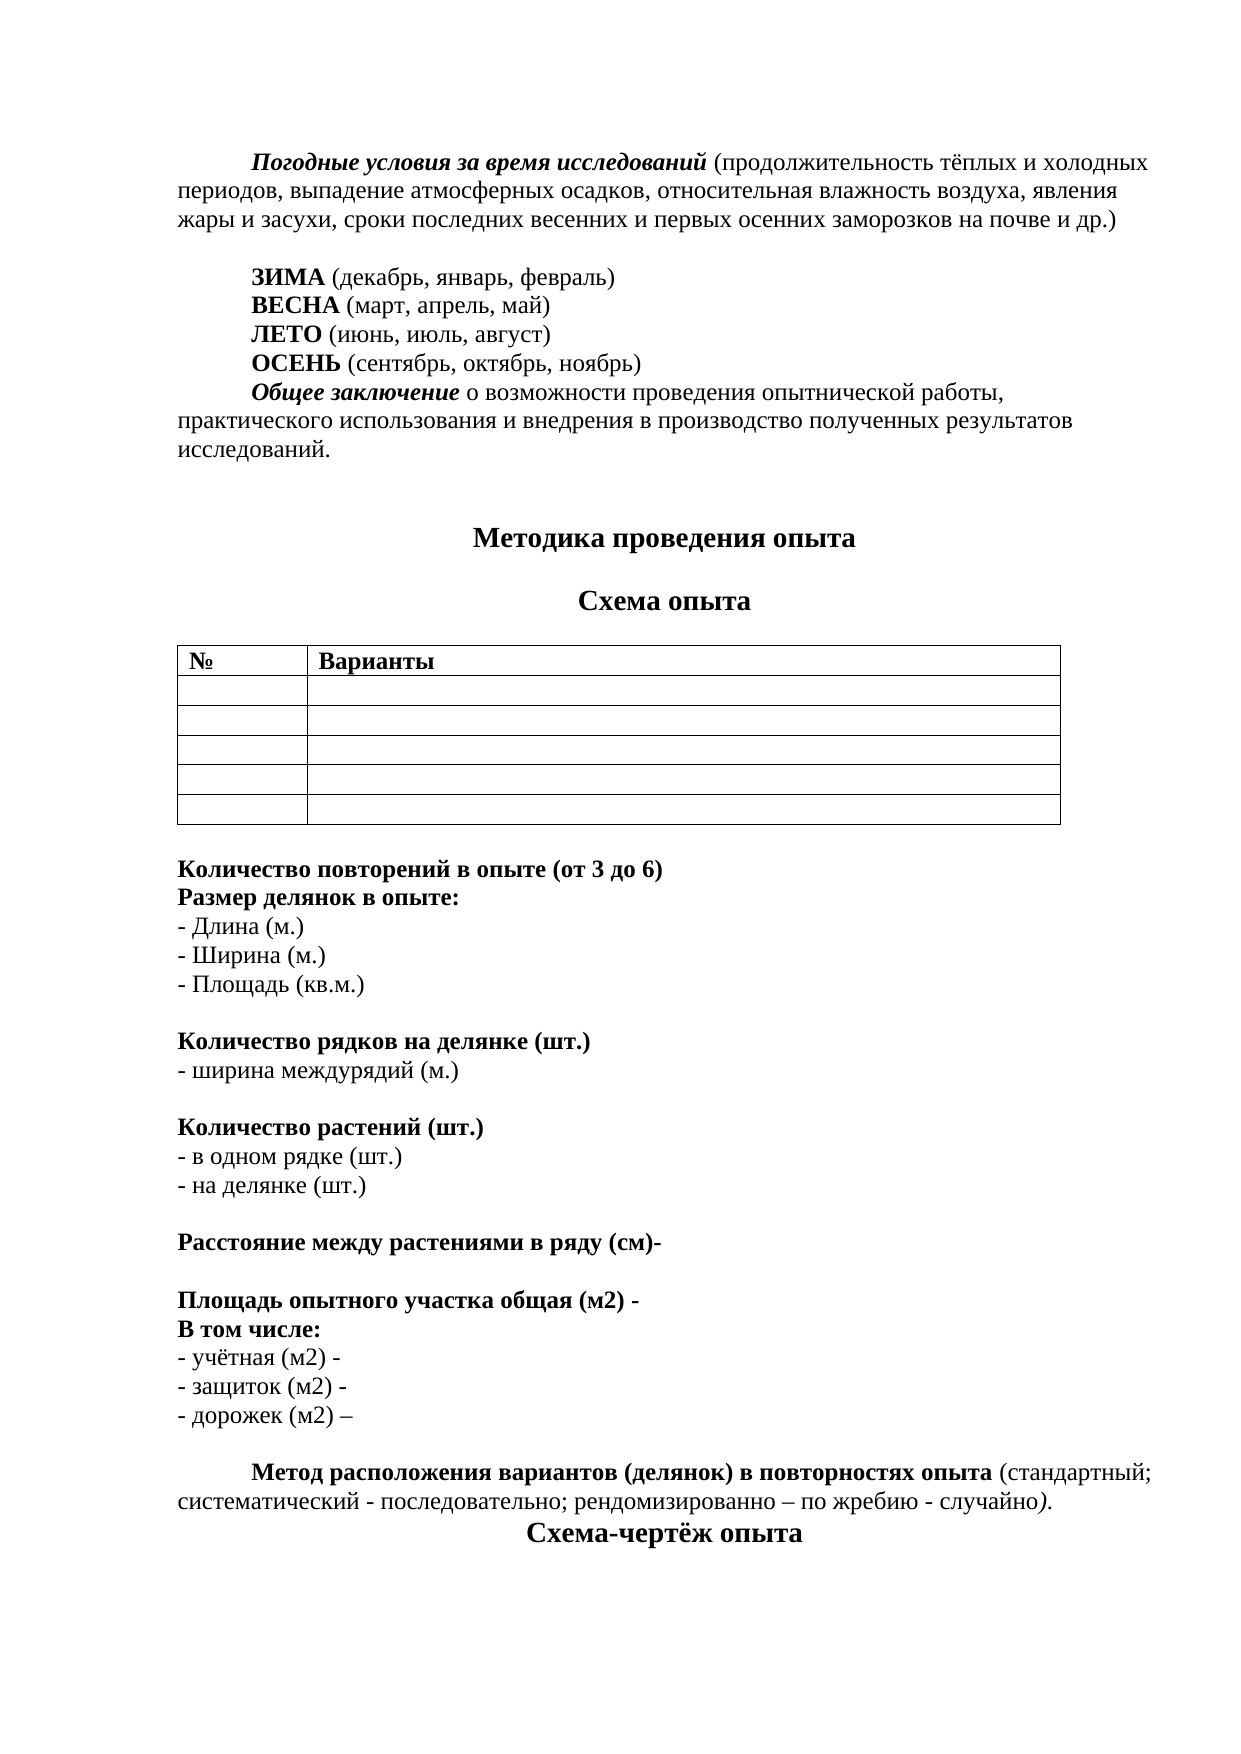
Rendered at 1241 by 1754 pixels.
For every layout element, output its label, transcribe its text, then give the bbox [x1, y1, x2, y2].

text - защиток (м2) - [177, 1371, 1152, 1400]
table_cell [308, 676, 1060, 705]
text Схема-чертёж опыта [177, 1515, 1152, 1548]
text Погодные условия за время исследований (продолжительность тёплых и холодных периодов, выпадение атмосферных осадков, относительная влажность воздуха, явления жары и засухи, сроки последних весенних и первых осенних заморозков на почве и др.) [177, 147, 1152, 233]
table_cell [308, 765, 1060, 794]
table_cell [308, 795, 1060, 824]
text Метод расположения вариантов (делянок) в повторностях опыта (стандартный; систематический - последовательно; рендомизированно – по жребию - случайно). [177, 1457, 1152, 1515]
table_header № [178, 646, 307, 675]
text ЛЕТО (июнь, июль, август) [177, 319, 1152, 348]
text - дорожек (м2) – [177, 1400, 1152, 1429]
text - учётная (м2) - [177, 1342, 1152, 1371]
text Общее заключение о возможности проведения опытнической работы, практического использования и внедрения в производство полученных результатов исследований. [177, 377, 1152, 463]
table_cell [178, 706, 307, 734]
text Количество растений (шт.) [177, 1112, 1152, 1141]
table_cell [308, 736, 1060, 764]
table_header Варианты [308, 646, 1060, 675]
text ВЕСНА (март, апрель, май) [177, 291, 1152, 319]
text - на делянке (шт.) [177, 1170, 1152, 1199]
text В том числе: [177, 1314, 1152, 1342]
text Количество повторений в опыте (от 3 до 6) [177, 854, 1152, 882]
text - Ширина (м.) [177, 940, 1152, 969]
table_cell [178, 736, 307, 764]
text ОСЕНЬ (сентябрь, октябрь, ноябрь) [177, 348, 1152, 377]
table_cell [178, 765, 307, 794]
text - Длина (м.) [177, 911, 1152, 940]
text Размер делянок в опыте: [177, 882, 1152, 911]
text Расстояние между растениями в ряду (см)- [177, 1227, 1152, 1256]
text Методика проведения опыта [177, 521, 1152, 554]
text Схема опыта [177, 583, 1152, 616]
table_cell [308, 706, 1060, 734]
text ЗИМА (декабрь, январь, февраль) [177, 262, 1152, 291]
text - ширина междурядий (м.) [177, 1055, 1152, 1084]
text - Площадь (кв.м.) [177, 969, 1152, 997]
text Площадь опытного участка общая (м2) - [177, 1285, 1152, 1314]
text Количество рядков на делянке (шт.) [177, 1026, 1152, 1055]
table_cell [178, 676, 307, 705]
table_cell [178, 795, 307, 824]
text - в одном рядке (шт.) [177, 1141, 1152, 1170]
